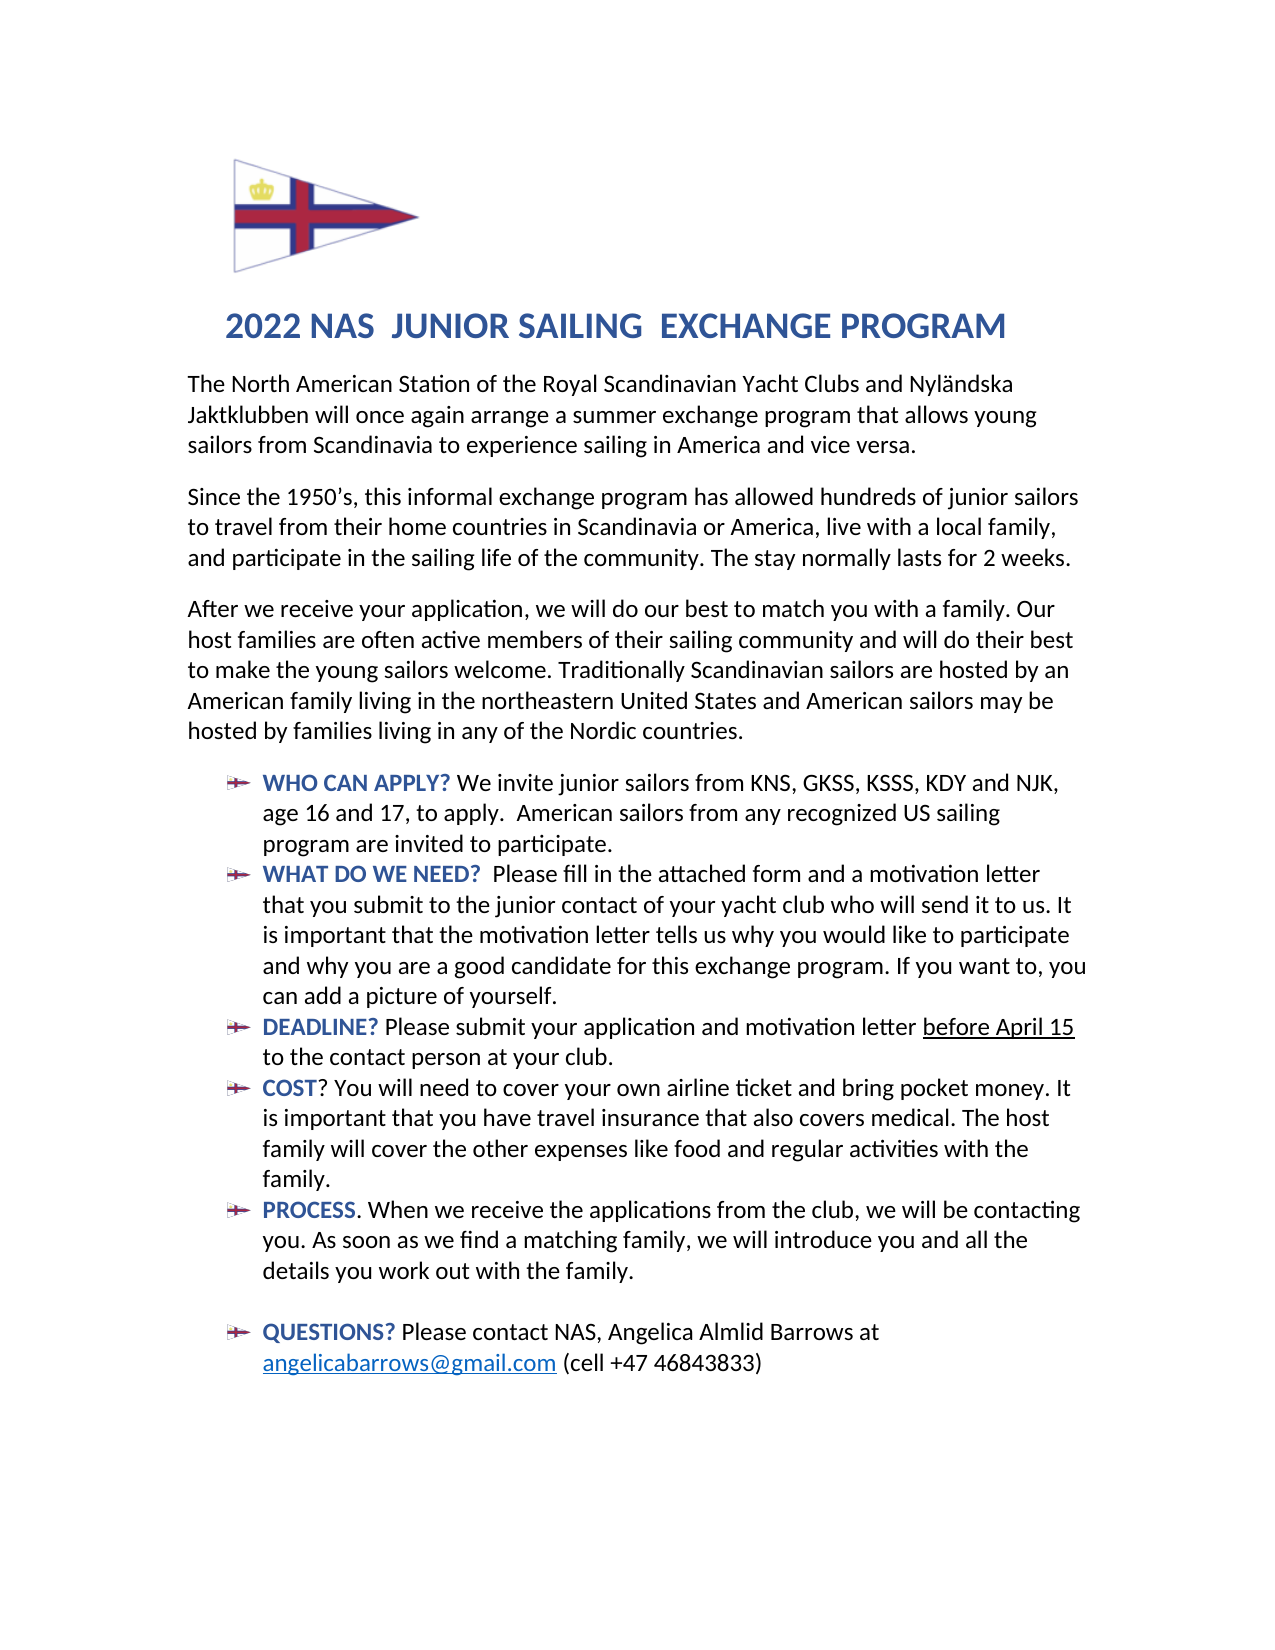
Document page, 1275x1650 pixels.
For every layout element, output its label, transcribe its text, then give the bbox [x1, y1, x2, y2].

list QUESTIONS? Please contact NAS, Angelica Almlid Barrows at angelicabarrows@gmail.com (cell +47 46843833) [225, 1316, 1087, 1377]
list COST? You will need to cover your own airline ticket and bring pocket money. It is important that you have travel insurance that also covers medical. The host family will cover the other expenses like food and regular activities with the family. [225, 1072, 1087, 1194]
text Since the 1950’s, this informal exchange program has allowed hundreds of junior sailors to travel from their home countries in Scandinavia or America, live with a local family, and participate in the sailing life of the community. The stay normally lasts for 2 weeks. [187, 481, 1087, 572]
list WHO CAN APPLY? We invite junior sailors from KNS, GKSS, KSSS, KDY and NJK, age 16 and 17, to apply. American sailors from any recognized US sailing program are invited to participate. [225, 767, 1087, 858]
picture [226, 774, 252, 791]
picture [225, 150, 429, 281]
text After we receive your application, we will do our best to match you with a family. Our host families are often active members of their sailing community and will do their best to make the young sailors welcome. Traditionally Scandinavian sailors are hosted by an American family living in the northeastern United States and American sailors may be hosted by families living in any of the Nordic countries. [187, 593, 1087, 746]
list WHAT DO WE NEED? Please fill in the attached form and a motivation letter that you submit to the junior contact of your yacht club who will send it to us. It is important that the motivation letter tells us why you would like to participate and why you are a good candidate for this exchange program. If you want to, you can add a picture of yourself. [225, 858, 1087, 1011]
list PROCESS. When we receive the applications from the club, we will be contacting you. As soon as we find a matching family, we will introduce you and all the details you work out with the family. [225, 1194, 1087, 1286]
picture [226, 866, 252, 883]
text 2022 NAS JUNIOR SAILING EXCHANGE PROGRAM [225, 302, 1087, 348]
picture [226, 1201, 252, 1219]
list DEADLINE? Please submit your application and motivation letter before April 15 to the contact person at your club. [225, 1011, 1087, 1072]
picture [226, 1323, 252, 1341]
text The North American Station of the Royal Scandinavian Yacht Clubs and Nyländska Jaktklubben will once again arrange a summer exchange program that allows young sailors from Scandinavia to experience sailing in America and vice versa. [187, 368, 1087, 460]
picture [226, 1079, 252, 1097]
picture [226, 1018, 252, 1036]
